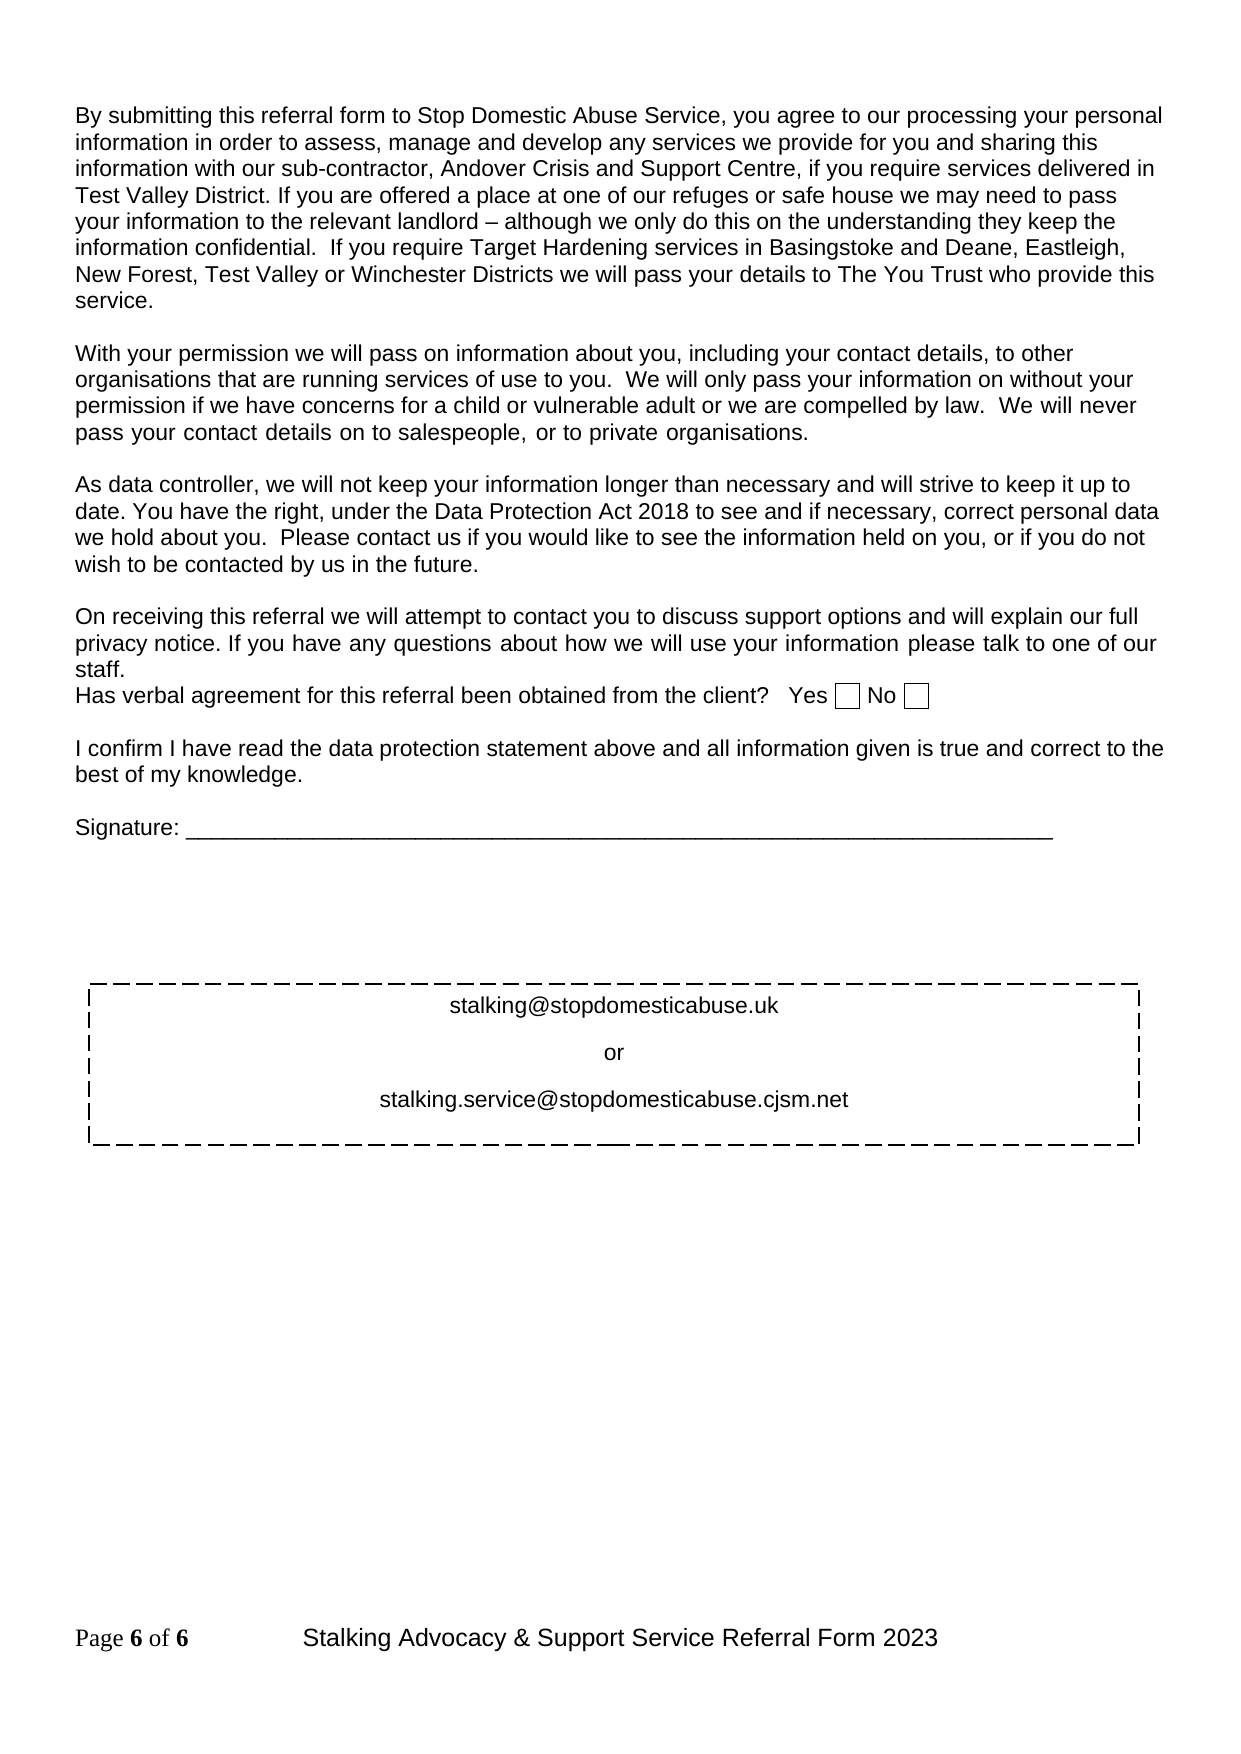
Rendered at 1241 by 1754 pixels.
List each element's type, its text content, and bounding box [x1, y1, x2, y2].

table_header Has verbal agreement for this referral been obtained from the client? Yes No I confirm I have read the data protection statement above and all information given is true and correct to the best of my knowledge. Signature: ____________________________________________________________________ [75, 682, 1164, 1025]
text With your permission we will pass on information about you, including your contact details, to other organisations that are running services of use to you. We will only pass your information on without your permission if we have concerns for a child or vulnerable adult or we are compelled by law. We will never pass your contact details on to salespeople, or to private organisations. [75, 340, 1165, 445]
text By submitting this referral form to Stop Domestic Abuse Service, you agree to our processing your personal information in order to assess, manage and develop any services we provide for you and sharing this information with our sub-contractor, Andover Crisis and Support Centre, if you require services delivered in Test Valley District. If you are offered a place at one of our refuges or safe house we may need to pass your information to the relevant landlord – although we only do this on the understanding they keep the information confidential. If you require Target Hardening services in Basingstoke and Deane, Eastleigh, New Forest, Test Valley or Winchester Districts we will pass your details to The You Trust who provide this service. [75, 102, 1165, 313]
text On receiving this referral we will attempt to contact you to discuss support options and will explain our full privacy notice. If you have any questions about how we will use your information please talk to one of our staff. [75, 603, 1165, 682]
text As data controller, we will not keep your information longer than necessary and will strive to keep it up to date. You have the right, under the Data Protection Act 2018 to see and if necessary, correct personal data we hold about you. Please contact us if you would like to see the information held on you, or if you do not wish to be contacted by us in the future. [75, 471, 1165, 577]
